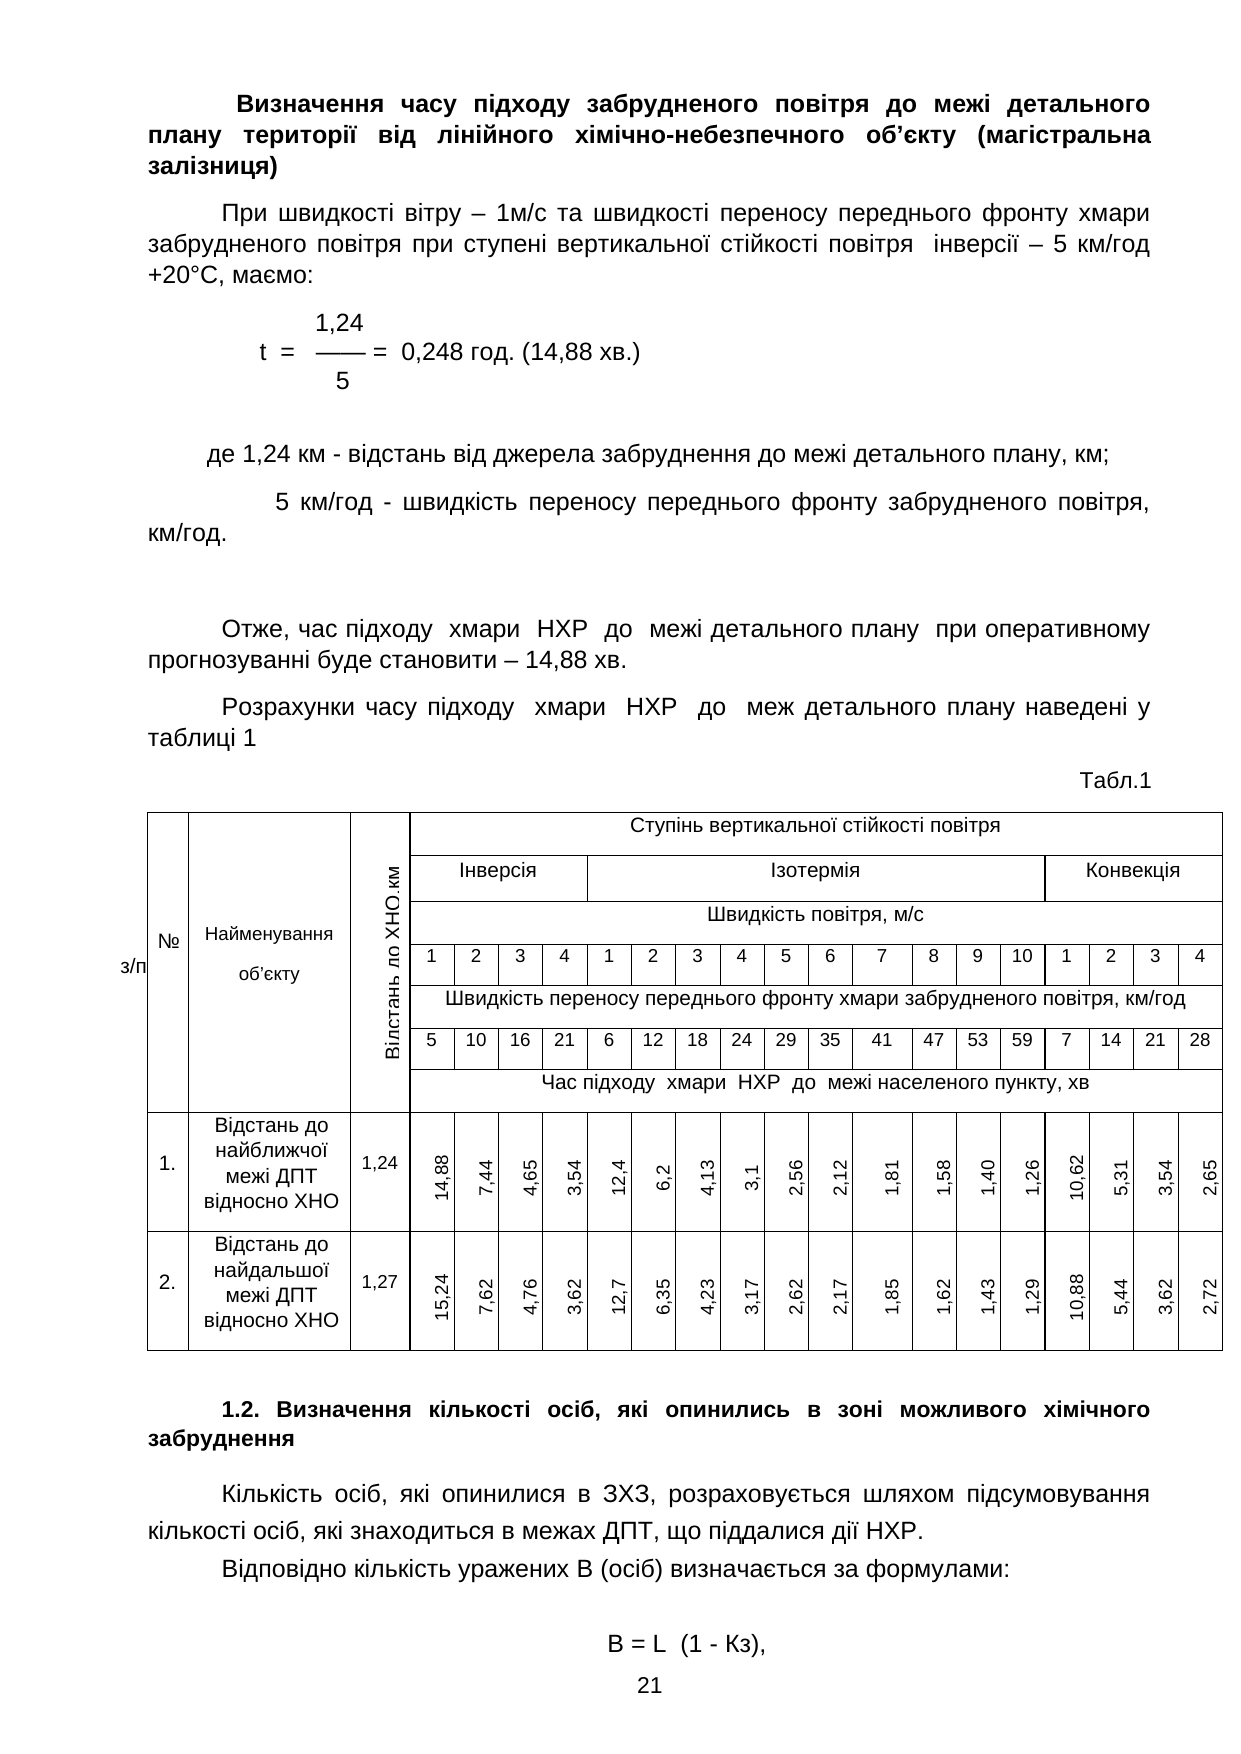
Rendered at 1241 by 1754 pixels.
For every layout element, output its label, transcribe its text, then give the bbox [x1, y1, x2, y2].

table_cell 4 [1179, 945, 1222, 985]
table_cell 4,76 [499, 1232, 542, 1350]
table_cell 1,24 [351, 1113, 409, 1231]
table_cell 3 [1134, 945, 1178, 985]
table_cell 1,81 [853, 1113, 912, 1231]
table_cell Час підходу хмари НХР до межі населеного пункту, хв [411, 1070, 1222, 1112]
table_cell 5 [765, 945, 808, 985]
text 5 км/год - швидкість переносу переднього фронту забрудненого повітря, км/год. [148, 487, 1152, 547]
table_cell 28 [1179, 1029, 1222, 1069]
table_header Відстань до ХНО,км [351, 813, 409, 1112]
table_cell 4,13 [676, 1113, 720, 1231]
table_cell 5,44 [1090, 1232, 1133, 1350]
table_cell Відстань до найближчої межі ДПТ відносно ХНО [189, 1113, 350, 1231]
table_cell 24 [721, 1029, 764, 1069]
table_cell 6 [809, 945, 852, 985]
table_cell 4 [721, 945, 764, 985]
table_cell 2,12 [809, 1113, 852, 1231]
text Кількість осіб, які опинилися в ЗХЗ, розраховується шляхом підсумовування кількості осіб, які знаходиться в межах ДПТ, що піддалися дії НХР. [148, 1470, 1152, 1545]
table_header Ступінь вертикальної стійкості повітря [411, 813, 1222, 855]
table_cell 3,62 [543, 1232, 587, 1350]
table_cell 2 [632, 945, 675, 985]
table_cell 10 [455, 1029, 498, 1069]
table_cell Швидкість переносу переднього фронту хмари забрудненого повітря, км/год [411, 986, 1222, 1028]
table_cell 12 [632, 1029, 675, 1069]
text В = L (1 - Кз), [148, 1620, 1152, 1657]
table_cell 3,1 [721, 1113, 764, 1231]
table_cell 2. [148, 1232, 188, 1350]
table_cell 16 [499, 1029, 542, 1069]
table_cell 14 [1090, 1029, 1133, 1069]
table_header № з/п [148, 813, 188, 1112]
table_cell 7 [1046, 1029, 1089, 1069]
table_cell 21 [1134, 1029, 1178, 1069]
table_cell Ізотермія [588, 856, 1044, 901]
table_cell 6,35 [632, 1232, 675, 1350]
table_cell 1,58 [913, 1113, 956, 1231]
text 1,24 [148, 308, 1152, 337]
table_cell 2 [455, 945, 498, 985]
table_cell 1,29 [1001, 1232, 1044, 1350]
table_cell 2,17 [809, 1232, 852, 1350]
table_cell 1,43 [957, 1232, 1000, 1350]
table_cell Відстань до найдальшої межі ДПТ відносно ХНО [189, 1232, 350, 1350]
text Отже, час підходу хмари НХР до межі детального плану при оперативному прогнозуванні буде становити – 14,88 хв. [148, 614, 1152, 673]
table_cell 10,88 [1046, 1232, 1089, 1350]
table_cell 14,88 [411, 1113, 454, 1231]
text 5 [148, 366, 1152, 394]
table_cell 2,65 [1179, 1113, 1222, 1231]
text Табл.1 [148, 767, 1152, 793]
table_cell 21 [543, 1029, 587, 1069]
table_cell 12,4 [588, 1113, 631, 1231]
table_header Найменування об’єкту [189, 813, 350, 1112]
table_cell 15,24 [411, 1232, 454, 1350]
text Відповідно кількість уражених В (осіб) визначається за формулами: [148, 1545, 1152, 1582]
text 1.2. Визначення кількості осіб, які опинились в зоні можливого хімічного забруднення [148, 1396, 1152, 1451]
table_cell 1,85 [853, 1232, 912, 1350]
table_cell 47 [913, 1029, 956, 1069]
table_cell 3,54 [1134, 1113, 1178, 1231]
text Розрахунки часу підходу хмари НХР до меж детального плану наведені у таблиці 1 [148, 692, 1152, 752]
table_cell 10,62 [1046, 1113, 1089, 1231]
table_cell Інверсія [411, 856, 587, 901]
table_cell 4,23 [676, 1232, 720, 1350]
table_cell 12,7 [588, 1232, 631, 1350]
table_cell 3,54 [543, 1113, 587, 1231]
table_cell 4 [543, 945, 587, 985]
table_cell 29 [765, 1029, 808, 1069]
table_cell 18 [676, 1029, 720, 1069]
text де 1,24 км - відстань від джерела забруднення до межі детального плану, км; [148, 439, 1152, 468]
table_cell 59 [1001, 1029, 1044, 1069]
table_cell 1 [411, 945, 454, 985]
table_cell 3 [676, 945, 720, 985]
table_cell 3 [499, 945, 542, 985]
table_cell 53 [957, 1029, 1000, 1069]
table_cell 1,27 [351, 1232, 409, 1350]
table_cell 3,62 [1134, 1232, 1178, 1350]
table_cell 2 [1090, 945, 1133, 985]
text При швидкості вітру – 1м/с та швидкості переносу переднього фронту хмари забрудненого повітря при ступені вертикальної стійкості повітря інверсії – 5 км/год +20°С, маємо: [148, 198, 1152, 289]
table_cell 6 [588, 1029, 631, 1069]
table_cell 7,62 [455, 1232, 498, 1350]
table_cell 35 [809, 1029, 852, 1069]
table_cell Конвекція [1046, 856, 1222, 901]
table_cell 9 [957, 945, 1000, 985]
table_cell 2,62 [765, 1232, 808, 1350]
table_cell 4,65 [499, 1113, 542, 1231]
table_cell 6,2 [632, 1113, 675, 1231]
table_cell 7,44 [455, 1113, 498, 1231]
table_cell 2,56 [765, 1113, 808, 1231]
table_cell 5 [411, 1029, 454, 1069]
table_cell 10 [1001, 945, 1044, 985]
table_cell 3,17 [721, 1232, 764, 1350]
table_cell 1,26 [1001, 1113, 1044, 1231]
table_cell Швидкість повітря, м/с [411, 902, 1222, 944]
table_cell 1 [588, 945, 631, 985]
table_cell 1,62 [913, 1232, 956, 1350]
table_cell 41 [853, 1029, 912, 1069]
text t = —— = 0,248 год. (14,88 хв.) [148, 337, 1152, 366]
table_cell 1,40 [957, 1113, 1000, 1231]
table_cell 8 [913, 945, 956, 985]
text Визначення часу підходу забрудненого повітря до межі детального плану території від лінійного хімічно-небезпечного об’єкту (магістральна залізниця) [148, 88, 1152, 179]
table_cell 1. [148, 1113, 188, 1231]
table_cell 7 [853, 945, 912, 985]
table_cell 2,72 [1179, 1232, 1222, 1350]
table_cell 5,31 [1090, 1113, 1133, 1231]
table_cell 1 [1046, 945, 1089, 985]
